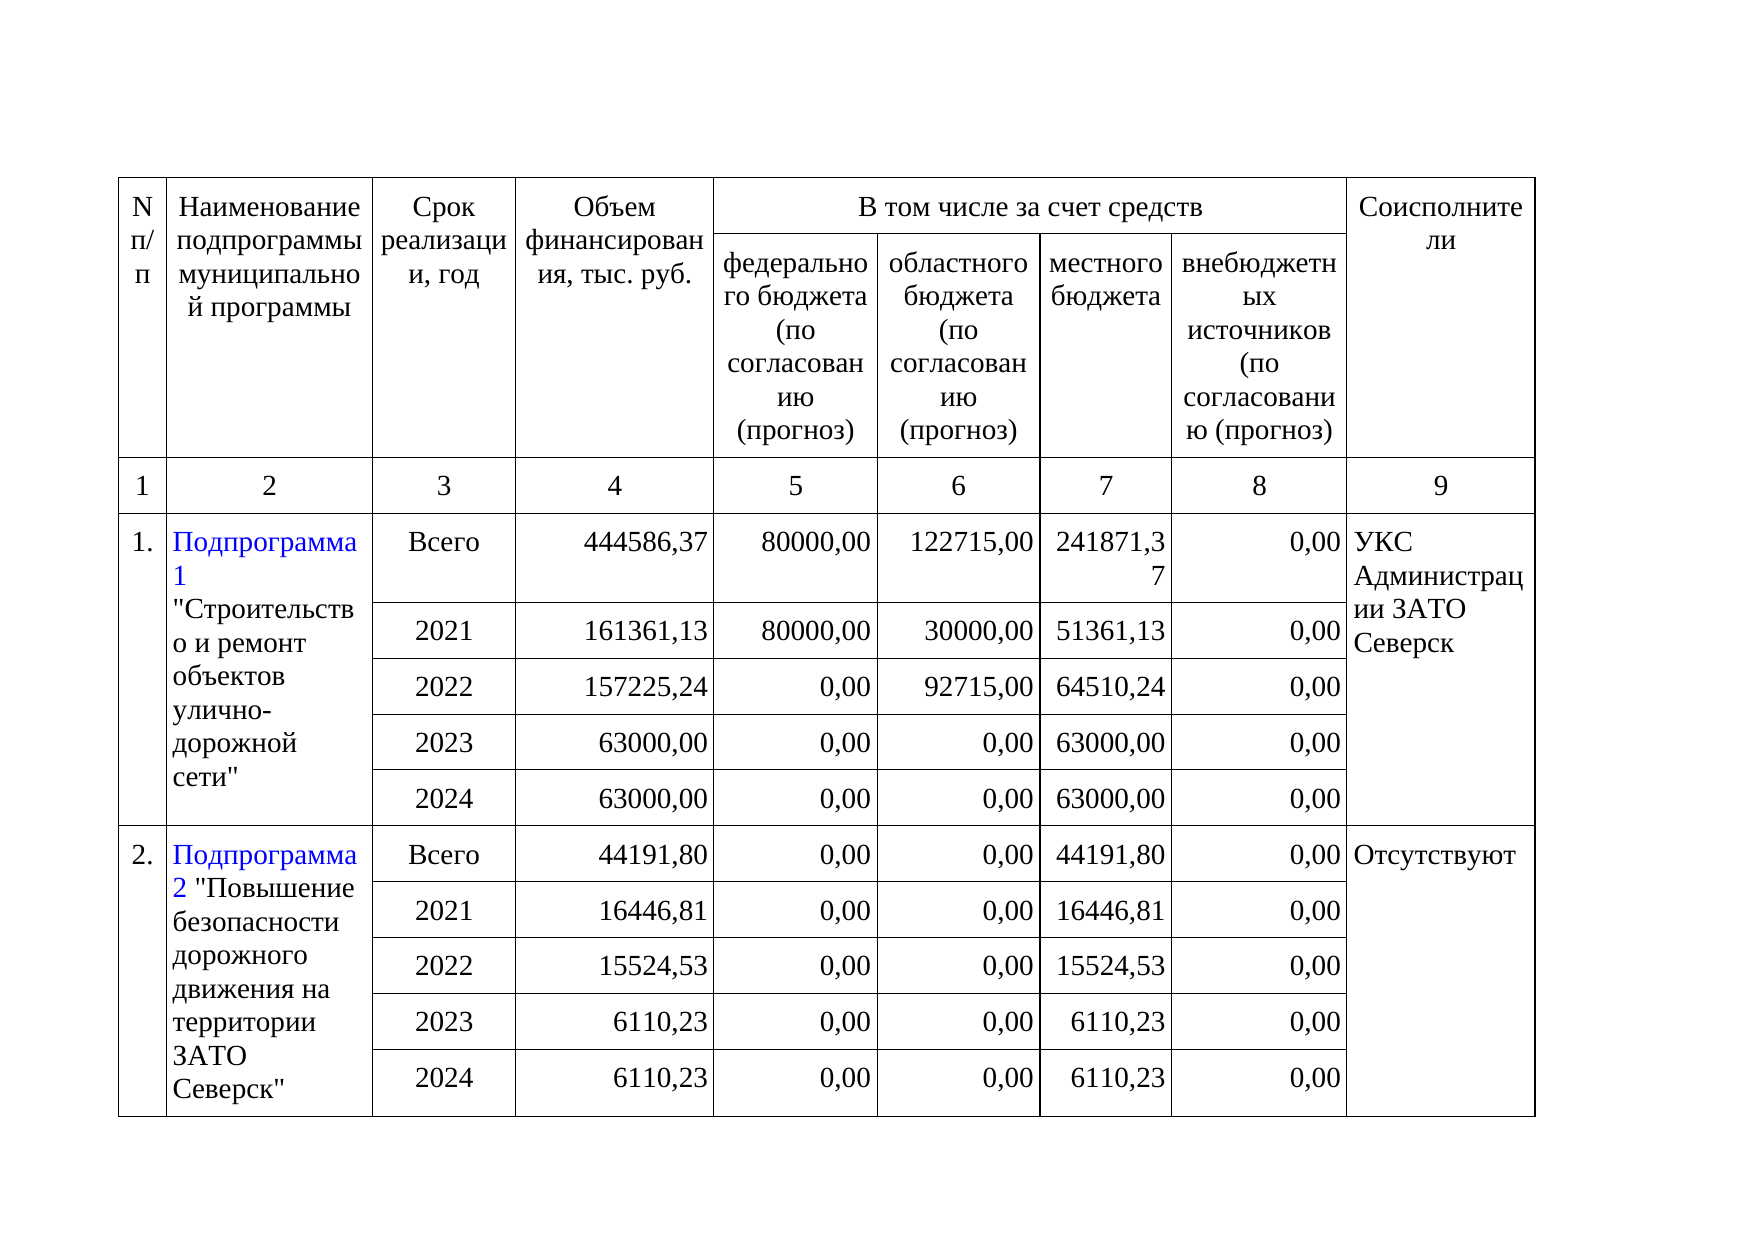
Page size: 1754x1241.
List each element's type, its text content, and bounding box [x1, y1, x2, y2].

table_cell 2021 [373, 603, 515, 658]
table_cell 2023 [373, 994, 515, 1048]
table_cell 15524,53 [516, 938, 713, 993]
table_cell 2024 [373, 770, 515, 825]
table_cell 0,00 [1172, 826, 1346, 881]
table_cell 0,00 [878, 770, 1039, 825]
table_cell Всего [373, 826, 515, 881]
table_cell 92715,00 [878, 659, 1039, 713]
table_cell 0,00 [714, 715, 877, 769]
table_cell 6110,23 [1041, 994, 1171, 1048]
table_cell 63000,00 [516, 715, 713, 769]
table_cell областного бюджета (по согласованию (прогноз) [878, 234, 1039, 457]
table_cell 0,00 [878, 826, 1039, 881]
table_cell 2024 [373, 1050, 515, 1116]
table_cell 0,00 [714, 770, 877, 825]
table_cell 0,00 [1172, 659, 1346, 713]
table_cell 9 [1347, 458, 1534, 512]
table_cell 122715,00 [878, 514, 1039, 602]
table_cell 2022 [373, 938, 515, 993]
table_cell 0,00 [1172, 770, 1346, 825]
table_cell 63000,00 [1041, 715, 1171, 769]
table_header Объем финансирования, тыс. руб. [516, 178, 713, 457]
table_cell 51361,13 [1041, 603, 1171, 658]
table_cell 0,00 [714, 826, 877, 881]
table_cell 6110,23 [516, 994, 713, 1048]
table_cell федерального бюджета (по согласованию (прогноз) [714, 234, 877, 457]
table_cell 0,00 [878, 1050, 1039, 1116]
table_cell 44191,80 [1041, 826, 1171, 881]
table_cell 44191,80 [516, 826, 713, 881]
table_cell 157225,24 [516, 659, 713, 713]
table_cell 0,00 [714, 1050, 877, 1116]
table_cell 241871,37 [1041, 514, 1171, 602]
table_cell внебюджетных источников (по согласованию (прогноз) [1172, 234, 1346, 457]
table_cell 0,00 [878, 715, 1039, 769]
table_cell 0,00 [878, 882, 1039, 937]
table_cell 4 [516, 458, 713, 512]
table_header Наименование подпрограммы муниципальной программы [167, 178, 372, 457]
table_header В том числе за счет средств [714, 178, 1346, 233]
table_cell 30000,00 [878, 603, 1039, 658]
table_cell Отсутствуют [1347, 826, 1534, 1116]
table_cell 63000,00 [1041, 770, 1171, 825]
table_cell 0,00 [714, 994, 877, 1048]
table_cell 80000,00 [714, 603, 877, 658]
table_cell 0,00 [1172, 938, 1346, 993]
table_cell 0,00 [1172, 715, 1346, 769]
table_cell 161361,13 [516, 603, 713, 658]
table_cell 0,00 [1172, 514, 1346, 602]
table_header Срок реализации, год [373, 178, 515, 457]
table_cell 6 [878, 458, 1039, 512]
table_cell УКС Администрации ЗАТО Северск [1347, 514, 1534, 825]
table_cell 6110,23 [516, 1050, 713, 1116]
table_cell 80000,00 [714, 514, 877, 602]
table_cell 444586,37 [516, 514, 713, 602]
table_cell 63000,00 [516, 770, 713, 825]
table_cell 1. [119, 514, 166, 825]
table_cell 7 [1041, 458, 1171, 512]
table_cell 64510,24 [1041, 659, 1171, 713]
table_cell Всего [373, 514, 515, 602]
table_cell 8 [1172, 458, 1346, 512]
table_cell 2. [119, 826, 166, 1116]
table_cell 6110,23 [1041, 1050, 1171, 1116]
table_cell 2023 [373, 715, 515, 769]
table_cell 0,00 [714, 938, 877, 993]
table_cell 0,00 [1172, 603, 1346, 658]
table_cell местного бюджета [1041, 234, 1171, 457]
table_cell 5 [714, 458, 877, 512]
table_cell 2 [167, 458, 372, 512]
table_cell 0,00 [878, 938, 1039, 993]
table_cell 16446,81 [516, 882, 713, 937]
table_cell Подпрограмма 1 "Строительство и ремонт объектов улично-дорожной сети" [167, 514, 372, 825]
table_cell 2021 [373, 882, 515, 937]
table_cell 0,00 [878, 994, 1039, 1048]
table_cell 0,00 [1172, 1050, 1346, 1116]
table_cell 2022 [373, 659, 515, 713]
table_cell 0,00 [1172, 882, 1346, 937]
table_cell 16446,81 [1041, 882, 1171, 937]
table_header Соисполнители [1347, 178, 1534, 457]
table_cell 3 [373, 458, 515, 512]
table_cell 0,00 [714, 882, 877, 937]
table_cell 1 [119, 458, 166, 512]
table_cell 0,00 [1172, 994, 1346, 1048]
table_cell 15524,53 [1041, 938, 1171, 993]
table_cell 0,00 [714, 659, 877, 713]
table_header N п/п [119, 178, 166, 457]
table_cell Подпрограмма 2 "Повышение безопасности дорожного движения на территории ЗАТО Северск" [167, 826, 372, 1116]
